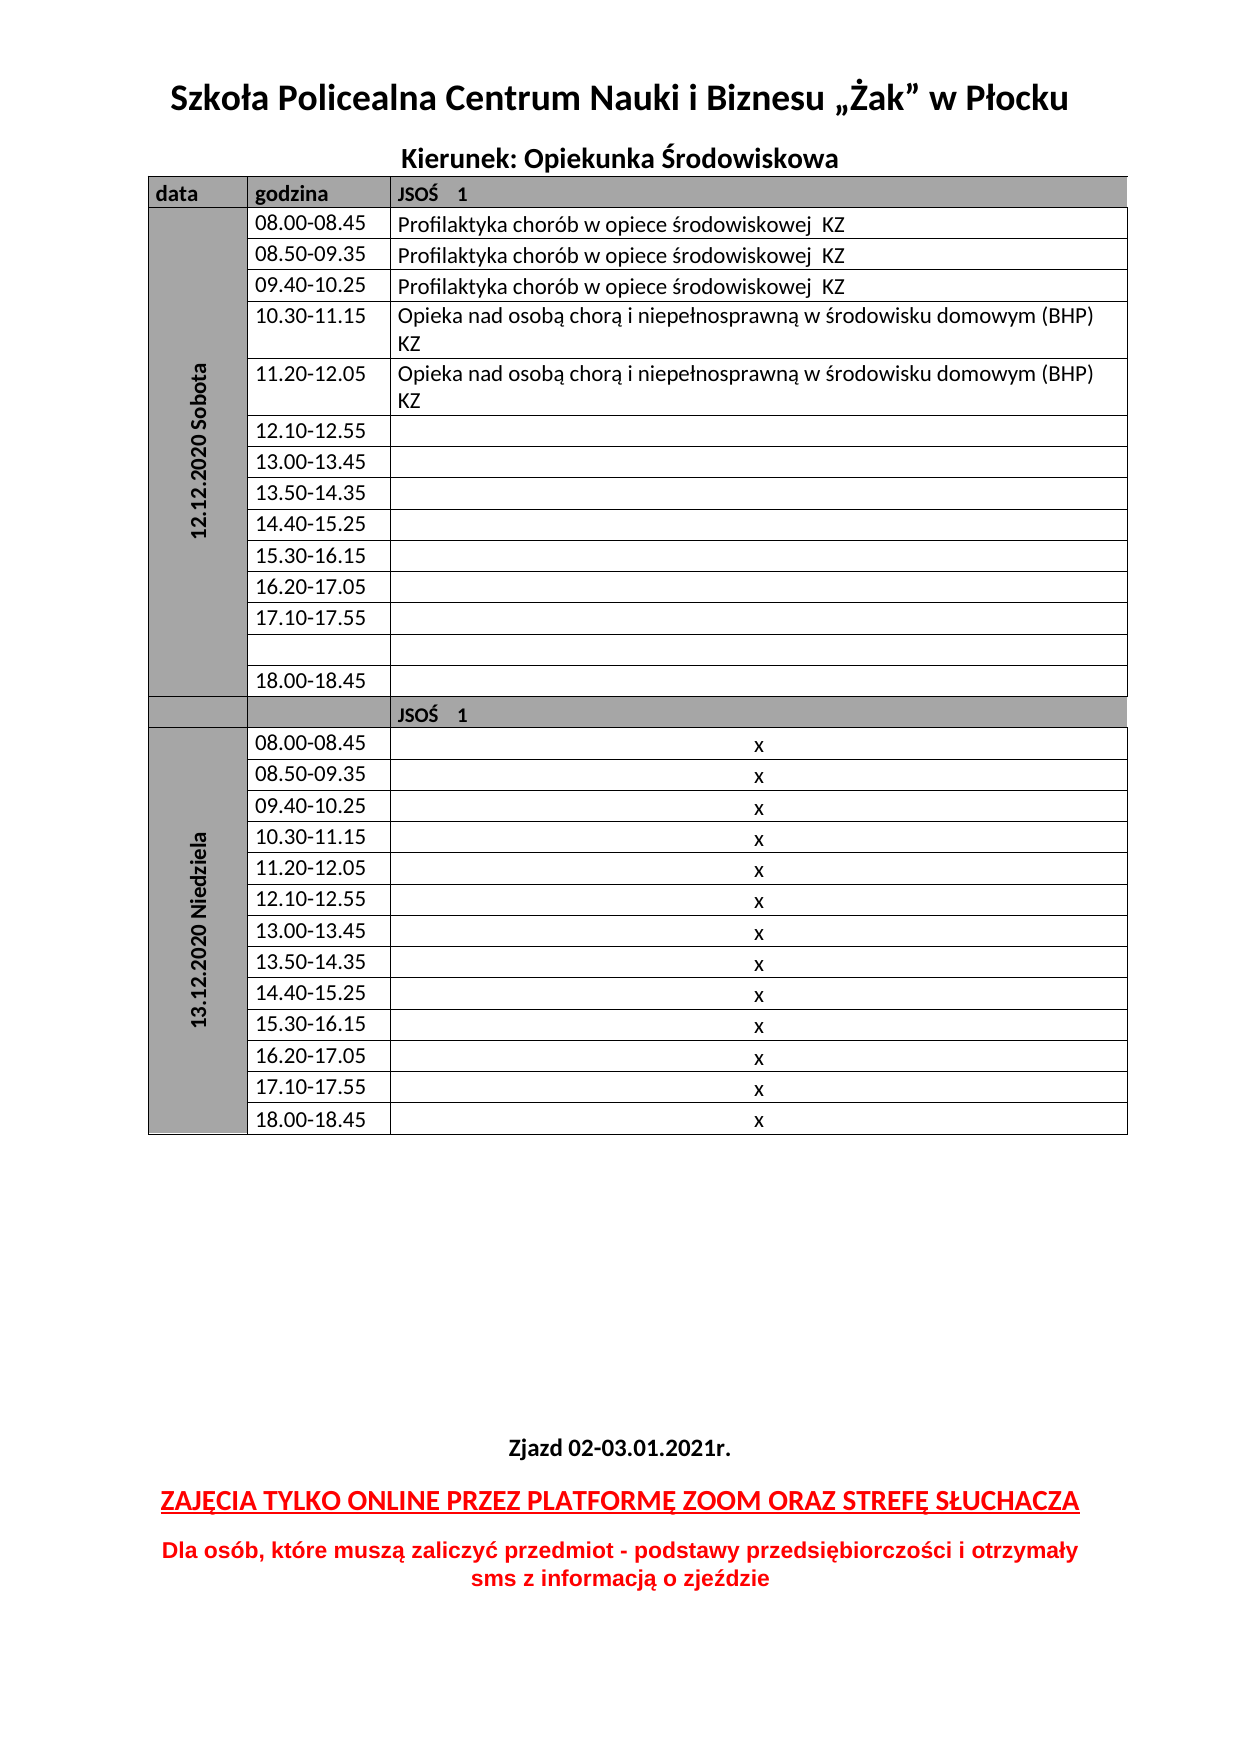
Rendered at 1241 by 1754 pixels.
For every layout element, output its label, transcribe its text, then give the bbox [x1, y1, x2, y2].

table_cell x [391, 1041, 1127, 1071]
table_cell 13.50-14.35 [248, 478, 390, 508]
table_cell x [391, 947, 1127, 977]
table_cell 16.20-17.05 [248, 1041, 390, 1071]
table_cell x [391, 1072, 1127, 1102]
table_cell x [391, 1103, 1127, 1133]
table_cell [391, 416, 1127, 446]
table_cell [391, 572, 1127, 602]
table_cell 12.10-12.55 [248, 885, 390, 915]
table_cell [391, 635, 1127, 665]
text Dla osób, które muszą zaliczyć przedmiot - podstawy przedsiębiorczości i otrzymały sms z informacją o zjeździe [148, 1537, 1093, 1591]
table_cell 08.00-08.45 [248, 208, 390, 238]
table_cell 11.20-12.05 [248, 853, 390, 883]
table_cell x [391, 760, 1127, 790]
table_cell 12.10-12.55 [248, 416, 390, 446]
table_cell [391, 478, 1127, 508]
table_cell x [391, 791, 1127, 821]
table_cell 13.12.2020 Niedziela [149, 728, 247, 1133]
table_cell 10.30-11.15 [248, 302, 390, 358]
table_cell [248, 635, 390, 665]
table_cell 13.00-13.45 [248, 916, 390, 946]
table_cell 13.00-13.45 [248, 447, 390, 477]
table_cell [391, 447, 1127, 477]
table_cell 17.10-17.55 [248, 603, 390, 633]
table_cell Profilaktyka chorób w opiece środowiskowej KZ [391, 270, 1127, 301]
table_cell Profilaktyka chorób w opiece środowiskowej KZ [391, 208, 1127, 238]
table_header JSOŚ 1 [391, 177, 1127, 207]
table_cell 13.50-14.35 [248, 947, 390, 977]
table_cell x [391, 1010, 1127, 1040]
table_cell x [391, 916, 1127, 946]
table_cell Opieka nad osobą chorą i niepełnosprawną w środowisku domowym (BHP) KZ [391, 359, 1127, 415]
table_cell Profilaktyka chorób w opiece środowiskowej KZ [391, 239, 1127, 269]
table_cell 14.40-15.25 [248, 978, 390, 1008]
text ZAJĘCIA TYLKO ONLINE PRZEZ PLATFORMĘ ZOOM ORAZ STREFĘ SŁUCHACZA [148, 1482, 1093, 1517]
table_cell x [391, 822, 1127, 852]
text Zjazd 02-03.01.2021r. [148, 1432, 1093, 1462]
table_cell x [391, 885, 1127, 915]
table_cell x [391, 853, 1127, 883]
table_cell x [391, 728, 1127, 758]
table_cell 10.30-11.15 [248, 822, 390, 852]
table_cell 16.20-17.05 [248, 572, 390, 602]
table_cell [248, 697, 390, 727]
table_cell 08.50-09.35 [248, 239, 390, 269]
table_cell [391, 666, 1127, 696]
table_cell 18.00-18.45 [248, 666, 390, 696]
table_cell [391, 510, 1127, 540]
table_header godzina [248, 177, 390, 207]
table_cell 12.12.2020 Sobota [149, 208, 247, 696]
table_cell 11.20-12.05 [248, 359, 390, 415]
table_cell 08.50-09.35 [248, 760, 390, 790]
table_cell [149, 697, 247, 727]
table_cell 18.00-18.45 [248, 1103, 390, 1133]
table_cell [391, 541, 1127, 571]
table_cell 15.30-16.15 [248, 541, 390, 571]
table_cell 14.40-15.25 [248, 510, 390, 540]
table_cell JSOŚ 1 [391, 697, 1127, 727]
table_cell 15.30-16.15 [248, 1010, 390, 1040]
table_cell [391, 603, 1127, 633]
table_cell x [391, 978, 1127, 1008]
table_cell Opieka nad osobą chorą i niepełnosprawną w środowisku domowym (BHP) KZ [391, 302, 1127, 358]
table_header data [149, 177, 247, 207]
table_cell 09.40-10.25 [248, 791, 390, 821]
table_cell 09.40-10.25 [248, 270, 390, 301]
table_cell 08.00-08.45 [248, 728, 390, 758]
table_cell 17.10-17.55 [248, 1072, 390, 1102]
